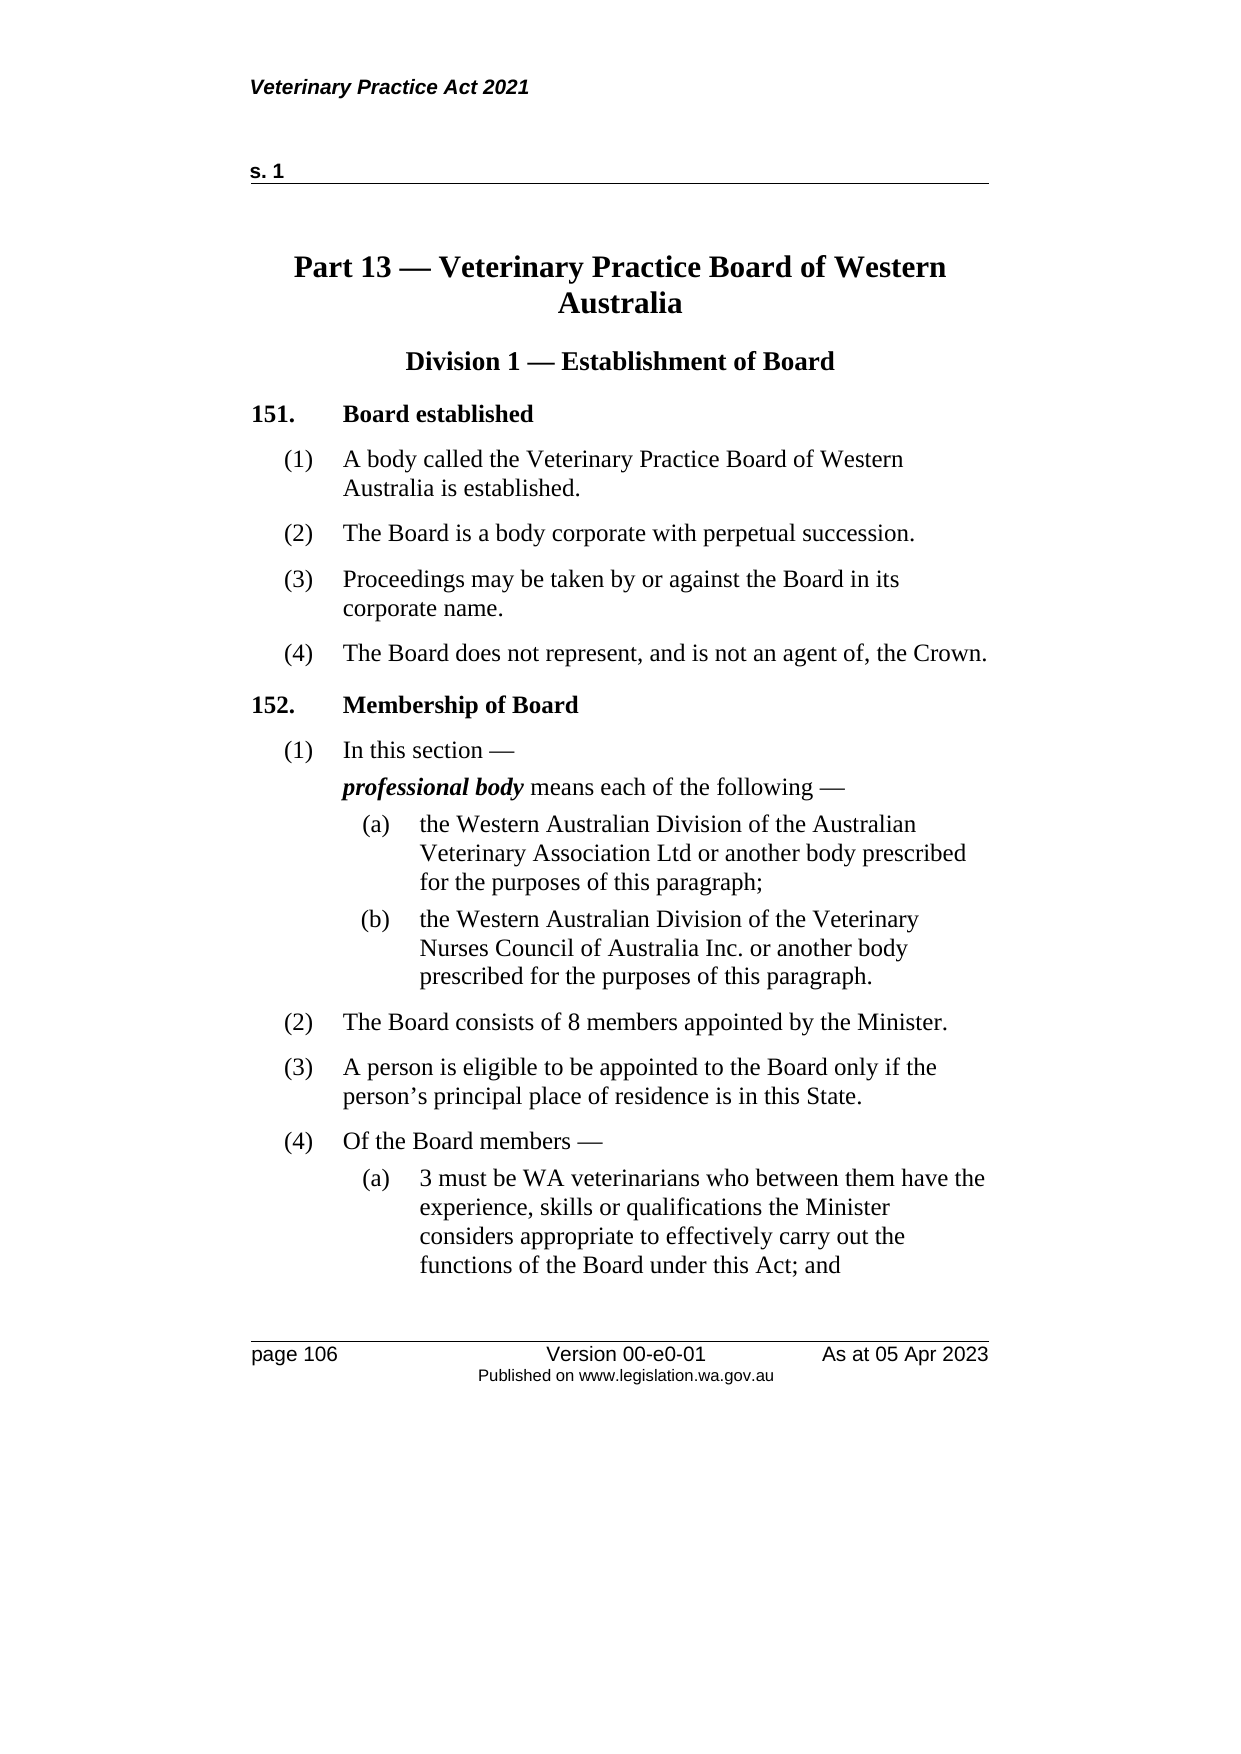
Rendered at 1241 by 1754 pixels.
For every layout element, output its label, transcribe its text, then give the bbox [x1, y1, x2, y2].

text (4) The Board does not represent, and is not an agent of, the Crown. [251, 638, 989, 667]
subtitle 151. Board established [251, 399, 989, 428]
text (3) Proceedings may be taken by or against the Board in its corporate name. [251, 564, 989, 621]
subtitle Part 13 — Veterinary Practice Board of Western Australia [251, 248, 989, 320]
text (1) In this section — [251, 735, 989, 764]
text (a) 3 must be WA veterinarians who between them have the experience, skills or qualifications the Minister considers appropriate to effectively carry out the functions of the Board under this Act; and [251, 1163, 989, 1278]
subtitle Division 1 — Establishment of Board [251, 345, 989, 376]
text (1) A body called the Veterinary Practice Board of Western Australia is established. [251, 444, 989, 502]
text (3) A person is eligible to be appointed to the Board only if the person’s principal place of residence is in this State. [251, 1052, 989, 1110]
text (2) The Board consists of 8 members appointed by the Minister. [251, 1007, 989, 1036]
text (2) The Board is a body corporate with perpetual succession. [251, 518, 989, 547]
subtitle 152. Membership of Board [251, 690, 989, 718]
text professional body means each of the following — [251, 772, 989, 801]
text (4) Of the Board members — [251, 1126, 989, 1155]
text (a) the Western Australian Division of the Australian Veterinary Association Ltd or another body prescribed for the purposes of this paragraph; [251, 809, 989, 896]
text (b) the Western Australian Division of the Veterinary Nurses Council of Australia Inc. or another body prescribed for the purposes of this paragraph. [251, 904, 989, 990]
